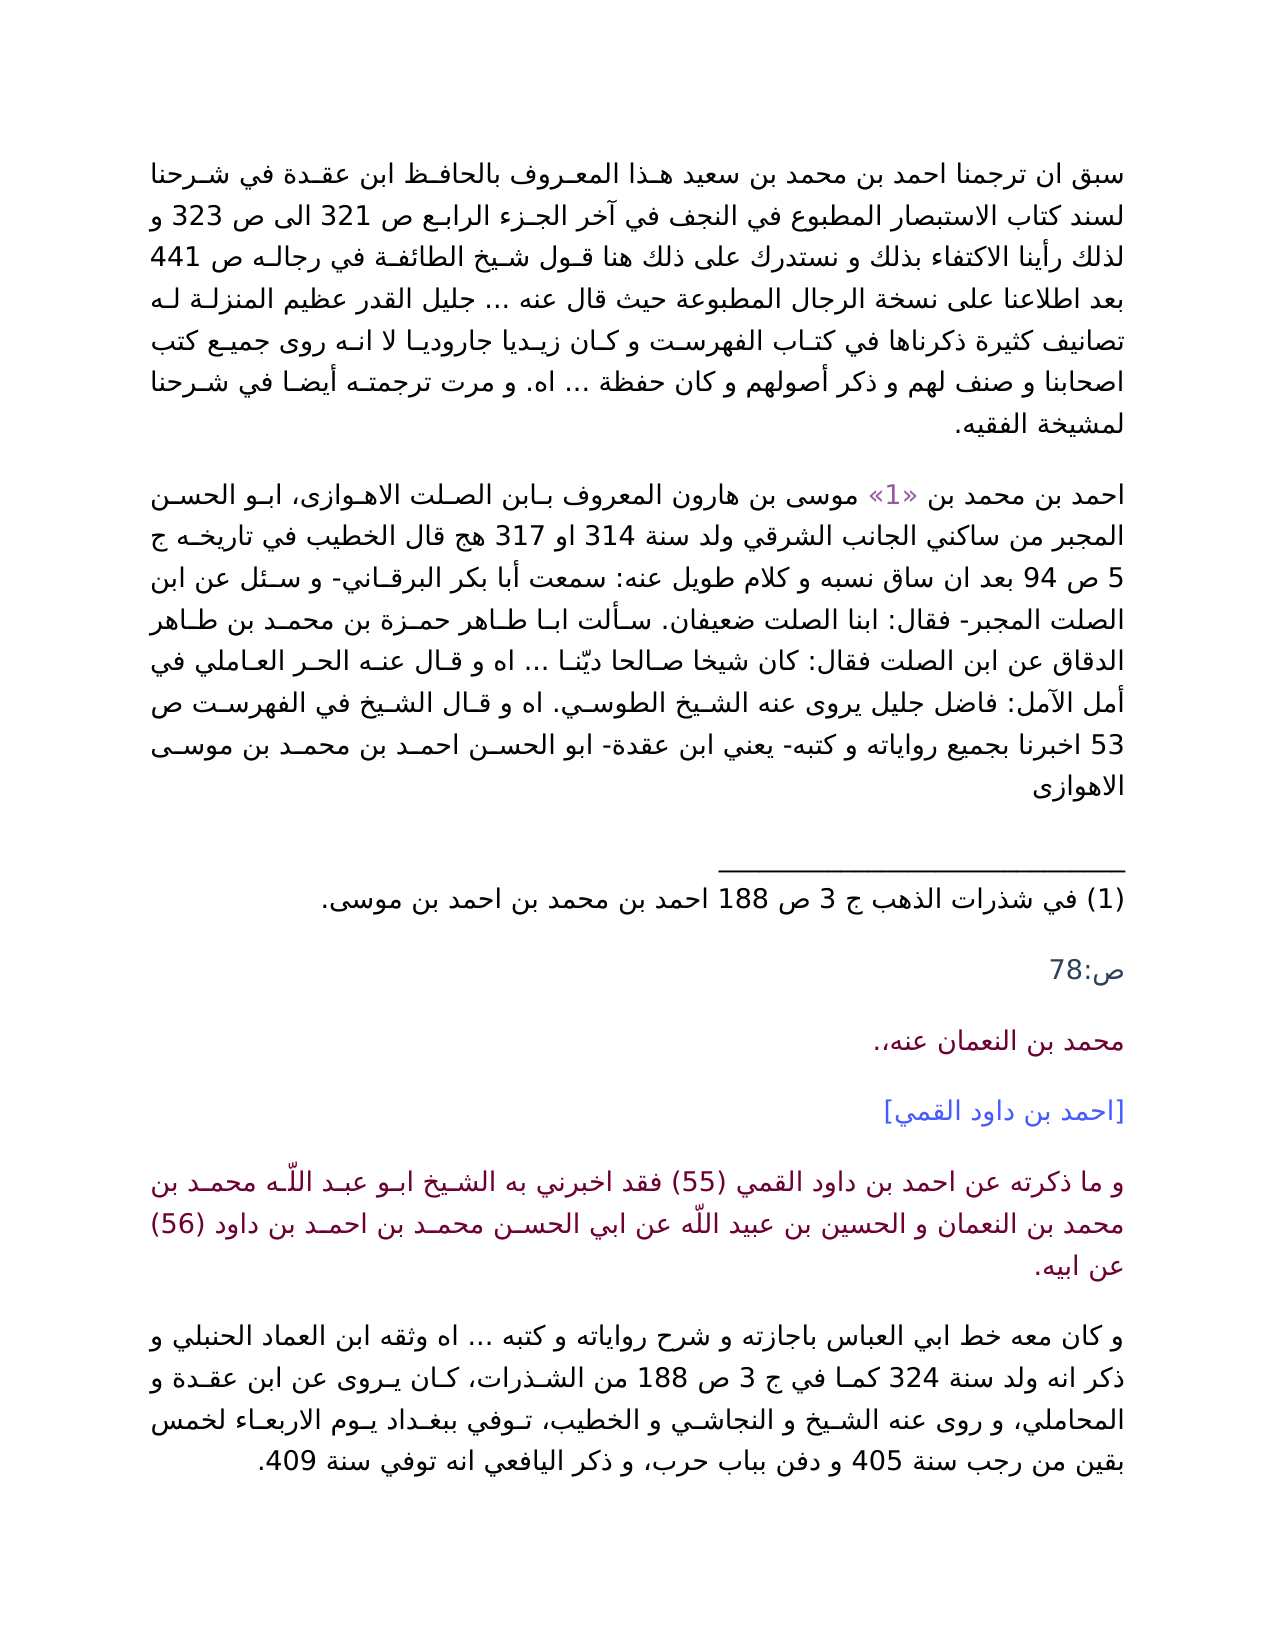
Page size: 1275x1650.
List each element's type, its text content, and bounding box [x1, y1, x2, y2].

text [احمد بن داود القمي‏] [150, 1087, 1125, 1129]
text احمد بن محمد بن‏ «1» موسى بن هارون المعروف بابن الصلت الاهوازى، ابو الحسن المجبر من ساكني الجانب الشرقي ولد سنة 314 او 317 هج قال الخطيب في تاريخه ج 5 ص 94 بعد ان ساق نسبه و كلام طويل عنه: سمعت أبا بكر البرقاني- و سئل عن ابن الصلت المجبر- فقال: ابنا الصلت ضعيفان. سألت ابا طاهر حمزة بن محمد بن طاهر الدقاق عن ابن الصلت فقال: كان شيخا صالحا ديّنا ... اه و قال عنه الحر العاملي في أمل الآمل: فاضل جليل يروى عنه الشيخ الطوسي. اه و قال الشيخ في الفهرست ص 53 اخبرنا بجميع رواياته و كتبه- يعني ابن عقدة- ابو الحسن احمد بن محمد بن موسى الاهوازى‏ [150, 471, 1125, 804]
text سبق ان ترجمنا احمد بن محمد بن سعيد هذا المعروف بالحافظ ابن عقدة في شرحنا لسند كتاب الاستبصار المطبوع في النجف في آخر الجزء الرابع ص 321 الى ص 323 و لذلك رأينا الاكتفاء بذلك و نستدرك على ذلك هنا قول شيخ الطائفة في رجاله ص 441 بعد اطلاعنا على نسخة الرجال المطبوعة حيث قال عنه ... جليل القدر عظيم المنزلة له تصانيف كثيرة ذكرناها في كتاب الفهرست و كان زيديا جاروديا لا انه روى جميع كتب اصحابنا و صنف لهم و ذكر أصولهم و كان حفظة ... اه. و مرت ترجمته أيضا في شرحنا لمشيخة الفقيه. [150, 150, 1125, 442]
text ______________________________ (1) في شذرات الذهب ج 3 ص 188 احمد بن محمد بن احمد بن موسى. [150, 833, 1125, 917]
text و ما ذكرته عن احمد بن داود القمي (55) فقد اخبرني به الشيخ ابو عبد اللّه محمد بن محمد بن النعمان و الحسين بن عبيد اللّه عن ابي الحسن محمد بن احمد بن داود (56) عن ابيه. [150, 1158, 1125, 1283]
text محمد بن النعمان عنه،. [150, 1017, 1125, 1058]
text ص:78 [150, 946, 1125, 987]
text و كان معه خط ابي العباس باجازته و شرح رواياته و كتبه ... اه وثقه ابن العماد الحنبلي و ذكر انه ولد سنة 324 كما في ج 3 ص 188 من الشذرات، كان يروى عن ابن عقدة و المحاملي، و روى عنه الشيخ و النجاشي و الخطيب، توفي ببغداد يوم الاربعاء لخمس بقين من رجب سنة 405 و دفن بباب حرب، و ذكر اليافعي انه توفي سنة 409. [150, 1312, 1125, 1479]
